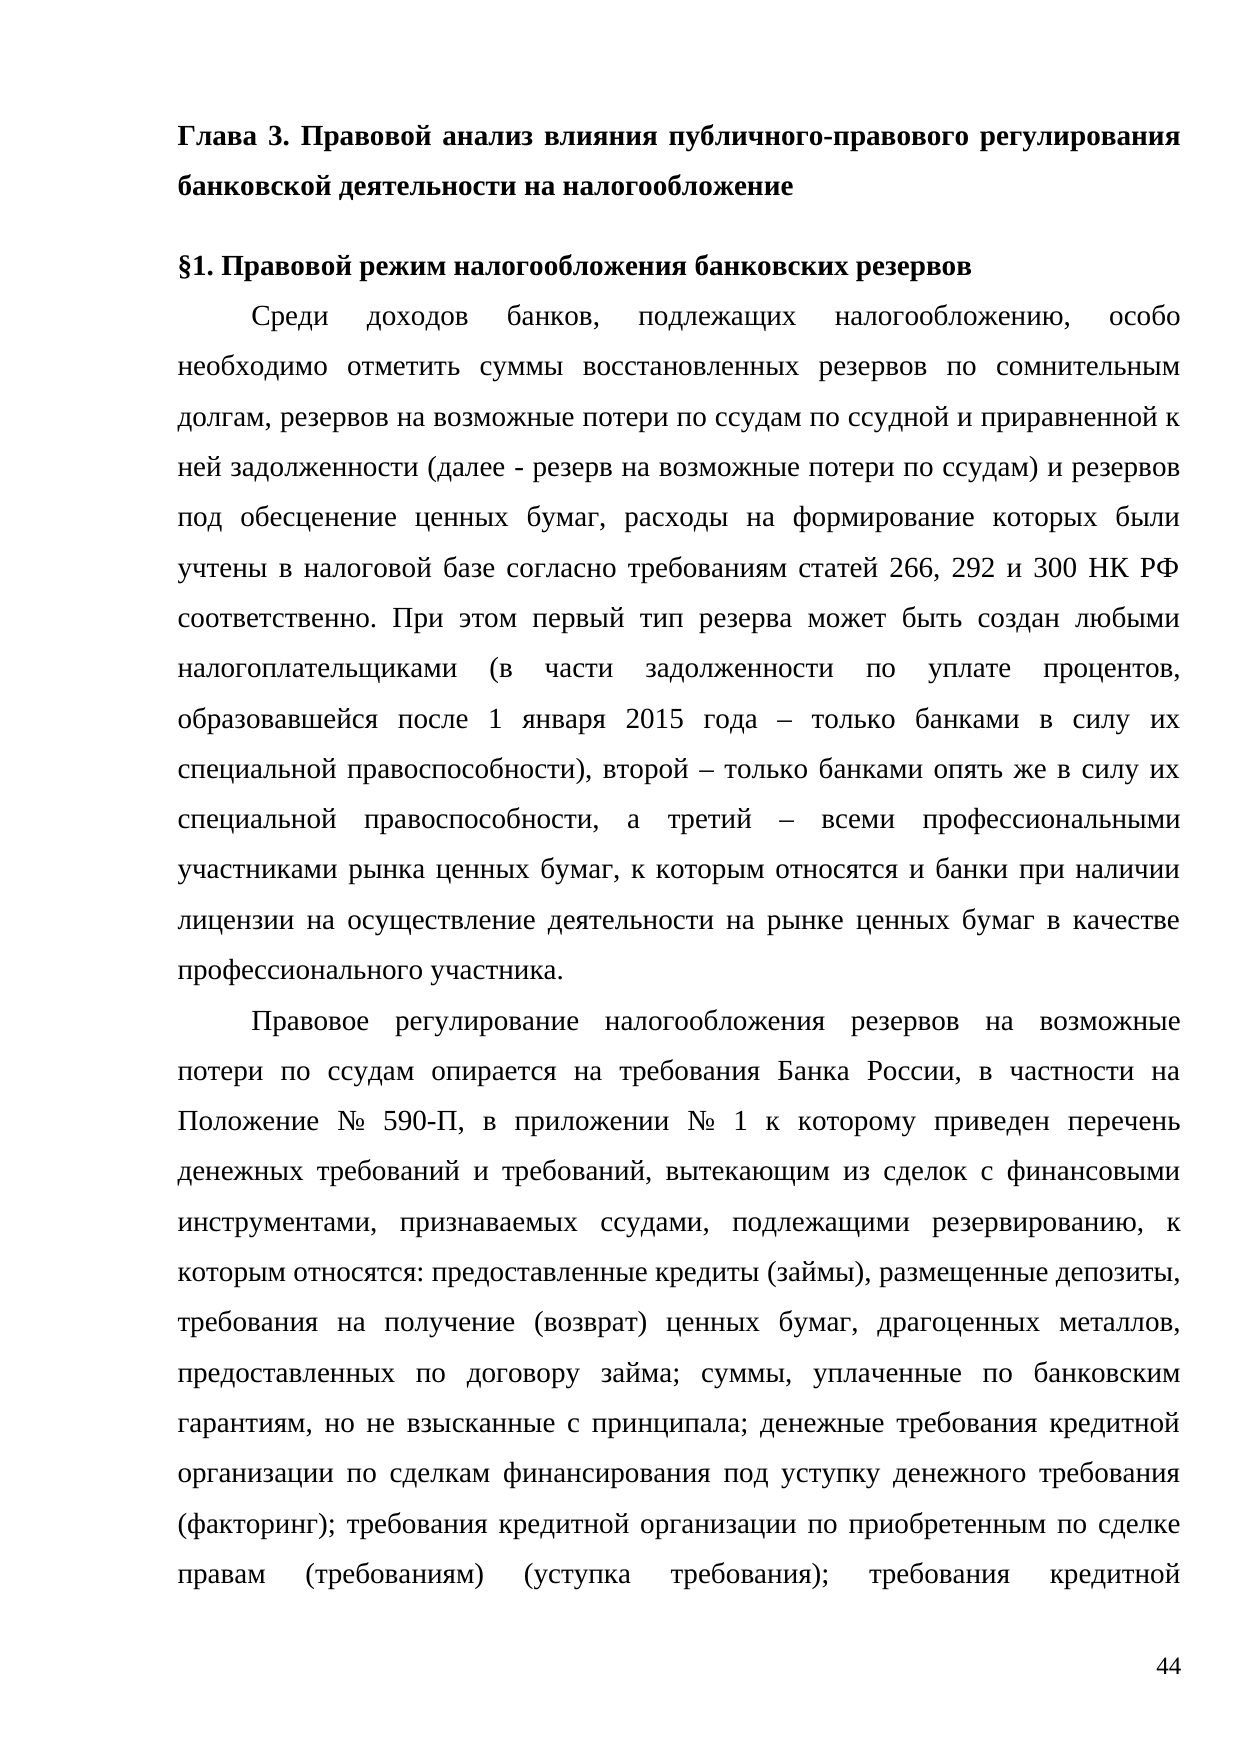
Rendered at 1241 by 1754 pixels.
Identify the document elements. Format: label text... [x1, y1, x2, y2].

subtitle Глава 3. Правовой анализ влияния публичного-правового регулирования банковской деятельности на налогообложение [177, 118, 1181, 202]
subtitle §1. Правовой режим налогообложения банковских резервов [177, 248, 1181, 281]
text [177, 1003, 1181, 1589]
text Среди доходов банков, подлежащих налогообложению, особо необходимо отметить суммы восстановленных резервов по сомнительным долгам, резервов на возможные потери по ссудам по ссудной и приравненной к ней задолженности (далее - резерв на возможные потери по ссудам) и резервов под обесценение ценных бумаг, расходы на формирование которых были учтены в налоговой базе согласно требованиям статей 266, 292 и 300 НК РФ соответственно. При этом первый тип резерва может быть создан любыми налогоплательщиками (в части задолженности по уплате процентов, образовавшейся после 1 января 2015 года – только банками в силу их специальной правоспособности), второй – только банками опять же в силу их специальной правоспособности, а третий – всеми профессиональными участниками рынка ценных бумаг, к которым относятся и банки при наличии лицензии на осуществление деятельности на рынке ценных бумаг в качестве профессионального участника. [177, 298, 1181, 986]
